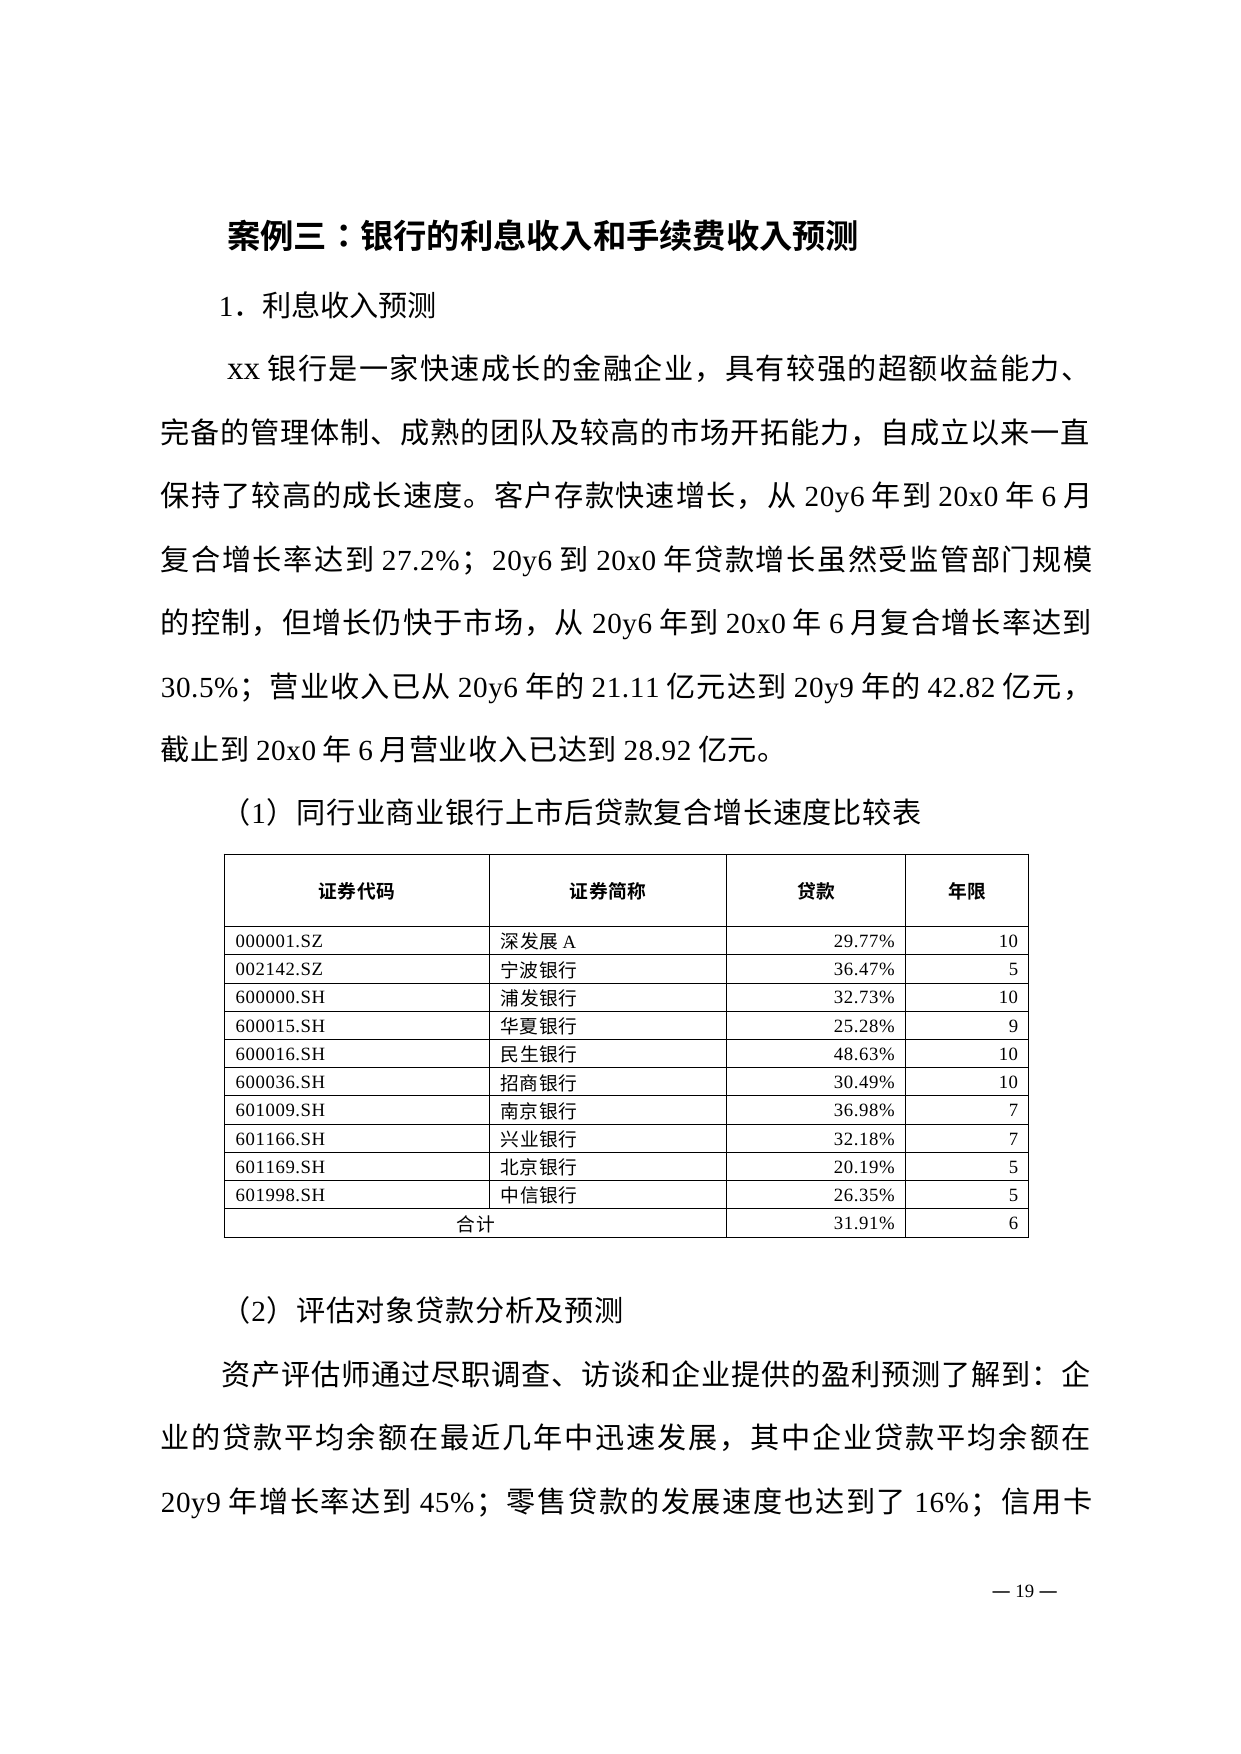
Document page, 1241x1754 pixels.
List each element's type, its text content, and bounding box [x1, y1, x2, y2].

table_cell 25.28% [727, 1012, 905, 1039]
table_cell 华夏银行 [490, 1012, 726, 1039]
table_cell 10 [906, 1068, 1028, 1095]
table_cell 合计 [225, 1209, 726, 1237]
text 1．利息收入预测 [161, 282, 1092, 325]
table_cell 32.18% [727, 1125, 905, 1152]
table_cell 南京银行 [490, 1096, 726, 1124]
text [161, 1351, 1092, 1521]
text xx银行是一家快速成长的金融企业，具有较强的超额收益能力、完备的管理体制、成熟的团队及较高的市场开拓能力，自成立以来一直保持了较高的成长速度。客户存款快速增长，从20y6年到20x0年6月复合增长率达到27.2%；20y6到20x0年贷款增长虽然受监管部门规模的控制，但增长仍快于市场，从20y6年到20x0年6月复合增长率达到30.5%；营业收入已从20y6年的21.11亿元达到20y9年的42.82亿元，截止到20x0年6月营业收入已达到28.92亿元。 [161, 346, 1092, 769]
table_cell 600015.SH [225, 1012, 489, 1039]
table_header 年限 [906, 855, 1028, 926]
table_cell 6 [906, 1209, 1028, 1237]
table_cell 601998.SH [225, 1181, 489, 1208]
table_cell 601009.SH [225, 1096, 489, 1124]
table_header 证券代码 [225, 855, 489, 926]
table_cell 000001.SZ [225, 927, 489, 954]
table_cell 北京银行 [490, 1153, 726, 1180]
text （2）评估对象贷款分析及预测 [161, 1288, 1092, 1330]
table_cell 民生银行 [490, 1040, 726, 1067]
table_cell 5 [906, 1153, 1028, 1180]
table_cell 600000.SH [225, 984, 489, 1011]
table_cell 宁波银行 [490, 955, 726, 982]
table_cell 48.63% [727, 1040, 905, 1067]
table_cell 31.91% [727, 1209, 905, 1237]
table_cell 10 [906, 984, 1028, 1011]
table_cell 36.98% [727, 1096, 905, 1124]
table_cell 601166.SH [225, 1125, 489, 1152]
table_cell 9 [906, 1012, 1028, 1039]
table_cell 29.77% [727, 927, 905, 954]
table_cell 中信银行 [490, 1181, 726, 1208]
table_cell 10 [906, 927, 1028, 954]
table_cell 5 [906, 955, 1028, 982]
table_header 证券简称 [490, 855, 726, 926]
table_header 贷款 [727, 855, 905, 926]
table_cell 26.35% [727, 1181, 905, 1208]
table_cell 30.49% [727, 1068, 905, 1095]
table_cell 20.19% [727, 1153, 905, 1180]
table_cell 002142.SZ [225, 955, 489, 982]
table_cell 5 [906, 1181, 1028, 1208]
table_cell 32.73% [727, 984, 905, 1011]
table_cell 7 [906, 1125, 1028, 1152]
table_cell 深发展A [490, 927, 726, 954]
table_cell 兴业银行 [490, 1125, 726, 1152]
text （1）同行业商业银行上市后贷款复合增长速度比较表 [161, 790, 1092, 832]
table_cell 600016.SH [225, 1040, 489, 1067]
table_cell 招商银行 [490, 1068, 726, 1095]
table_cell 7 [906, 1096, 1028, 1124]
text 案例三：银行的利息收入和手续费收入预测 [161, 210, 1092, 258]
table_cell 浦发银行 [490, 984, 726, 1011]
table_cell 10 [906, 1040, 1028, 1067]
table_cell 36.47% [727, 955, 905, 982]
table_cell 601169.SH [225, 1153, 489, 1180]
table_cell 600036.SH [225, 1068, 489, 1095]
